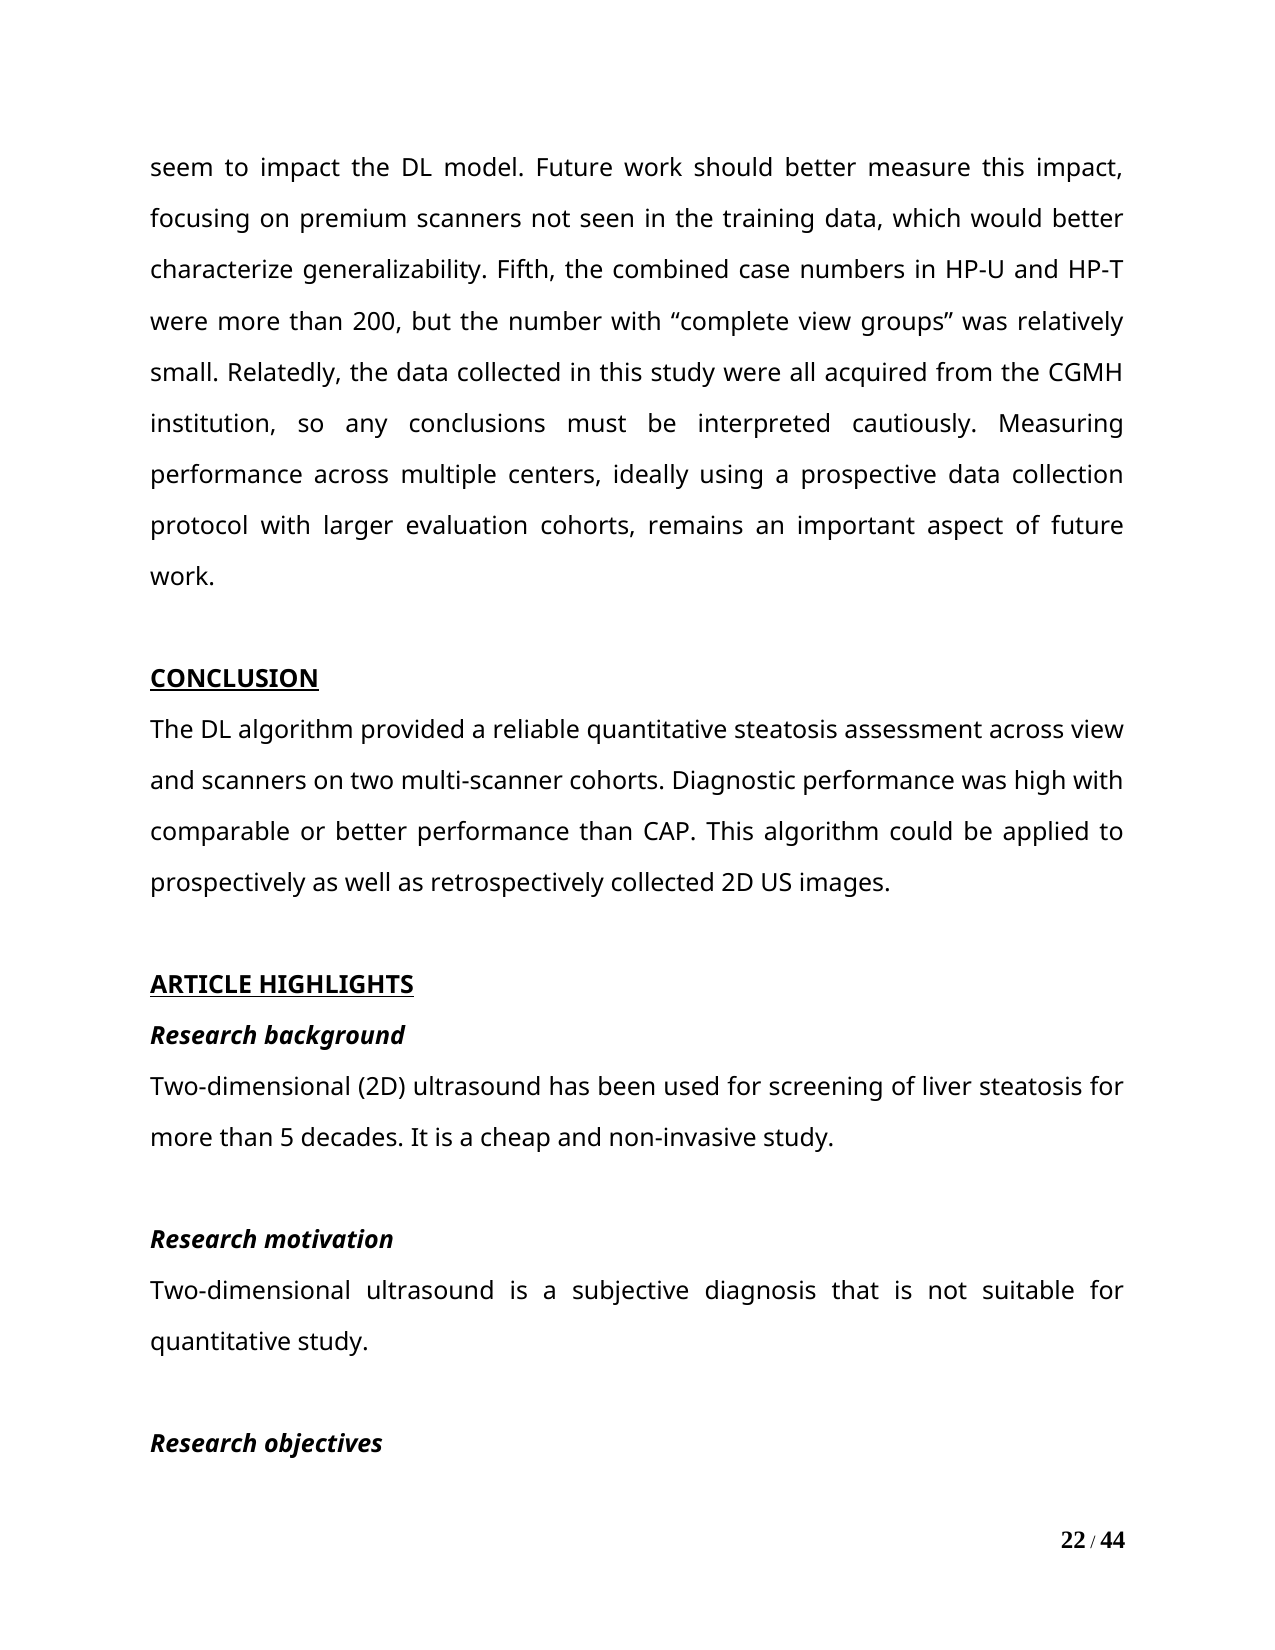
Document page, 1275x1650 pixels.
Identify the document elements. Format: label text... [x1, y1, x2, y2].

text CONCLUSION [150, 660, 1125, 694]
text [150, 150, 1125, 592]
text Research motivation [150, 1222, 1125, 1256]
text Research objectives [150, 1426, 1125, 1460]
text ARTICLE HIGHLIGHTS [150, 967, 1125, 1001]
text Research background [150, 1018, 1125, 1052]
text Two-dimensional ultrasound is a subjective diagnosis that is not suitable for quantitative study. [150, 1273, 1125, 1358]
text The DL algorithm provided a reliable quantitative steatosis assessment across view and scanners on two multi-scanner cohorts. Diagnostic performance was high with comparable or better performance than CAP. This algorithm could be applied to prospectively as well as retrospectively collected 2D US images. [150, 711, 1125, 899]
text Two-dimensional (2D) ultrasound has been used for screening of liver steatosis for more than 5 decades. It is a cheap and non-invasive study. [150, 1069, 1125, 1154]
